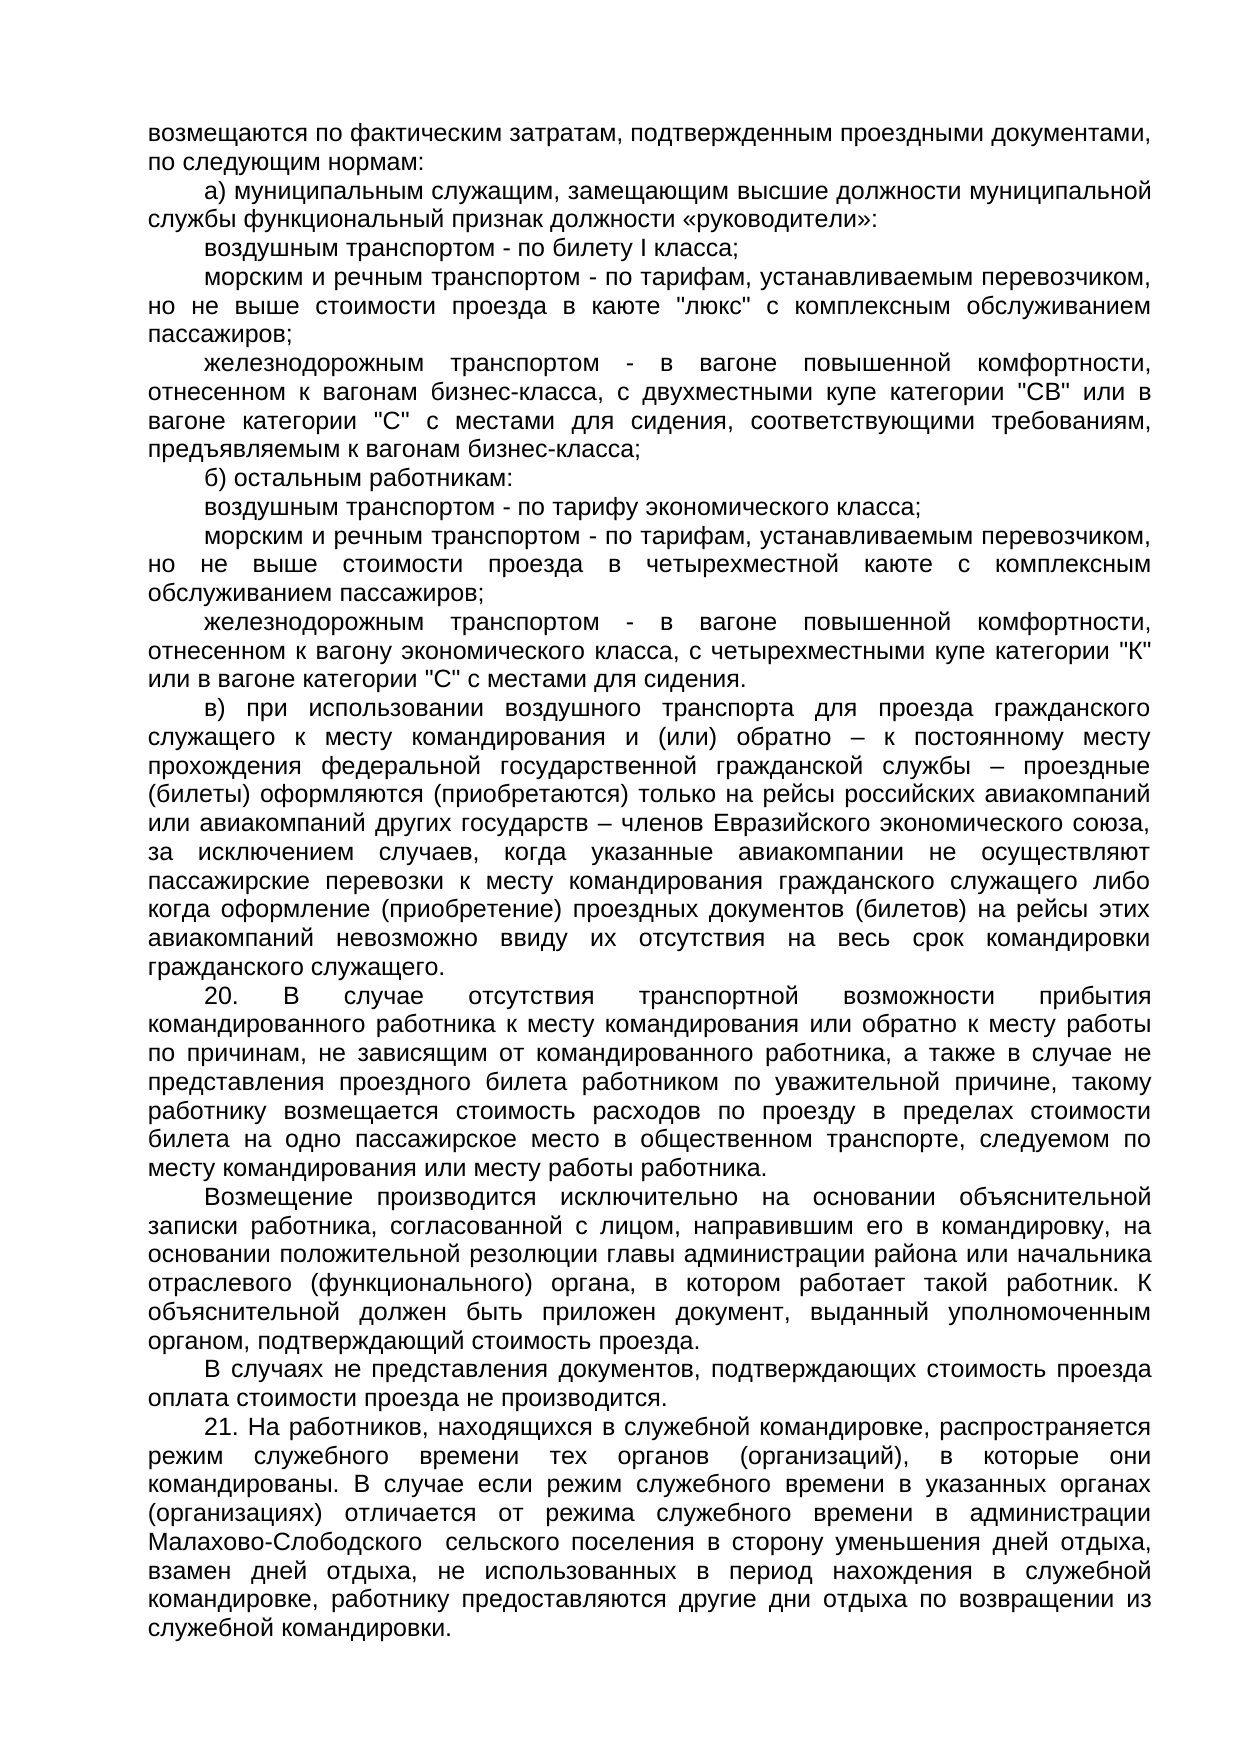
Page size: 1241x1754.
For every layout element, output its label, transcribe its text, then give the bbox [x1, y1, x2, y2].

text а) муниципальным служащим, замещающим высшие должности муниципальной службы функциональный признак должности «руководители»: [148, 176, 1152, 233]
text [148, 118, 1152, 176]
text воздушным транспортом - по билету I класса; [148, 233, 1152, 262]
text морским и речным транспортом - по тарифам, устанавливаемым перевозчиком, но не выше стоимости проезда в каюте "люкс" с комплексным обслуживанием пассажиров; [148, 262, 1152, 348]
text б) остальным работникам: [148, 463, 1152, 492]
text в) при использовании воздушного транспорта для проезда гражданского служащего к месту командирования и (или) обратно – к постоянному месту прохождения федеральной государственной гражданской службы – проездные (билеты) оформляются (приобретаются) только на рейсы российских авиакомпаний или авиакомпаний других государств – членов Евразийского экономического союза, за исключением случаев, когда указанные авиакомпании не осуществляют пассажирские перевозки к месту командирования гражданского служащего либо когда оформление (приобретение) проездных документов (билетов) на рейсы этих авиакомпаний невозможно ввиду их отсутствия на весь срок командировки гражданского служащего. [148, 693, 1152, 981]
text В случаях не представления документов, подтверждающих стоимость проезда оплата стоимости проезда не производится. [148, 1354, 1152, 1412]
text 21. На работников, находящихся в служебной командировке, распространяется режим служебного времени тех органов (организаций), в которые они командированы. В случае если режим служебного времени в указанных органах (организациях) отличается от режима служебного времени в администрации Малахово-Слободского сельского поселения в сторону уменьшения дней отдыха, взамен дней отдыха, не использованных в период нахождения в служебной командировке, работнику предоставляются другие дни отдыха по возвращении из служебной командировки. [148, 1412, 1152, 1642]
text железнодорожным транспортом - в вагоне повышенной комфортности, отнесенном к вагону экономического класса, с четырехместными купе категории "К" или в вагоне категории "С" с местами для сидения. [148, 607, 1152, 693]
text воздушным транспортом - по тарифу экономического класса; [148, 492, 1152, 521]
text морским и речным транспортом - по тарифам, устанавливаемым перевозчиком, но не выше стоимости проезда в четырехместной каюте с комплексным обслуживанием пассажиров; [148, 521, 1152, 607]
text Возмещение производится исключительно на основании объяснительной записки работника, согласованной с лицом, направившим его в командировку, на основании положительной резолюции главы администрации района или начальника отраслевого (функционального) органа, в котором работает такой работник. К объяснительной должен быть приложен документ, выданный уполномоченным органом, подтверждающий стоимость проезда. [148, 1182, 1152, 1354]
text железнодорожным транспортом - в вагоне повышенной комфортности, отнесенном к вагонам бизнес-класса, с двухместными купе категории "СВ" или в вагоне категории "С" с местами для сидения, соответствующими требованиям, предъявляемым к вагонам бизнес-класса; [148, 348, 1152, 463]
text 20. В случае отсутствия транспортной возможности прибытия командированного работника к месту командирования или обратно к месту работы по причинам, не зависящим от командированного работника, а также в случае не представления проездного билета работником по уважительной причине, такому работнику возмещается стоимость расходов по проезду в пределах стоимости билета на одно пассажирское место в общественном транспорте, следуемом по месту командирования или месту работы работника. [148, 981, 1152, 1182]
